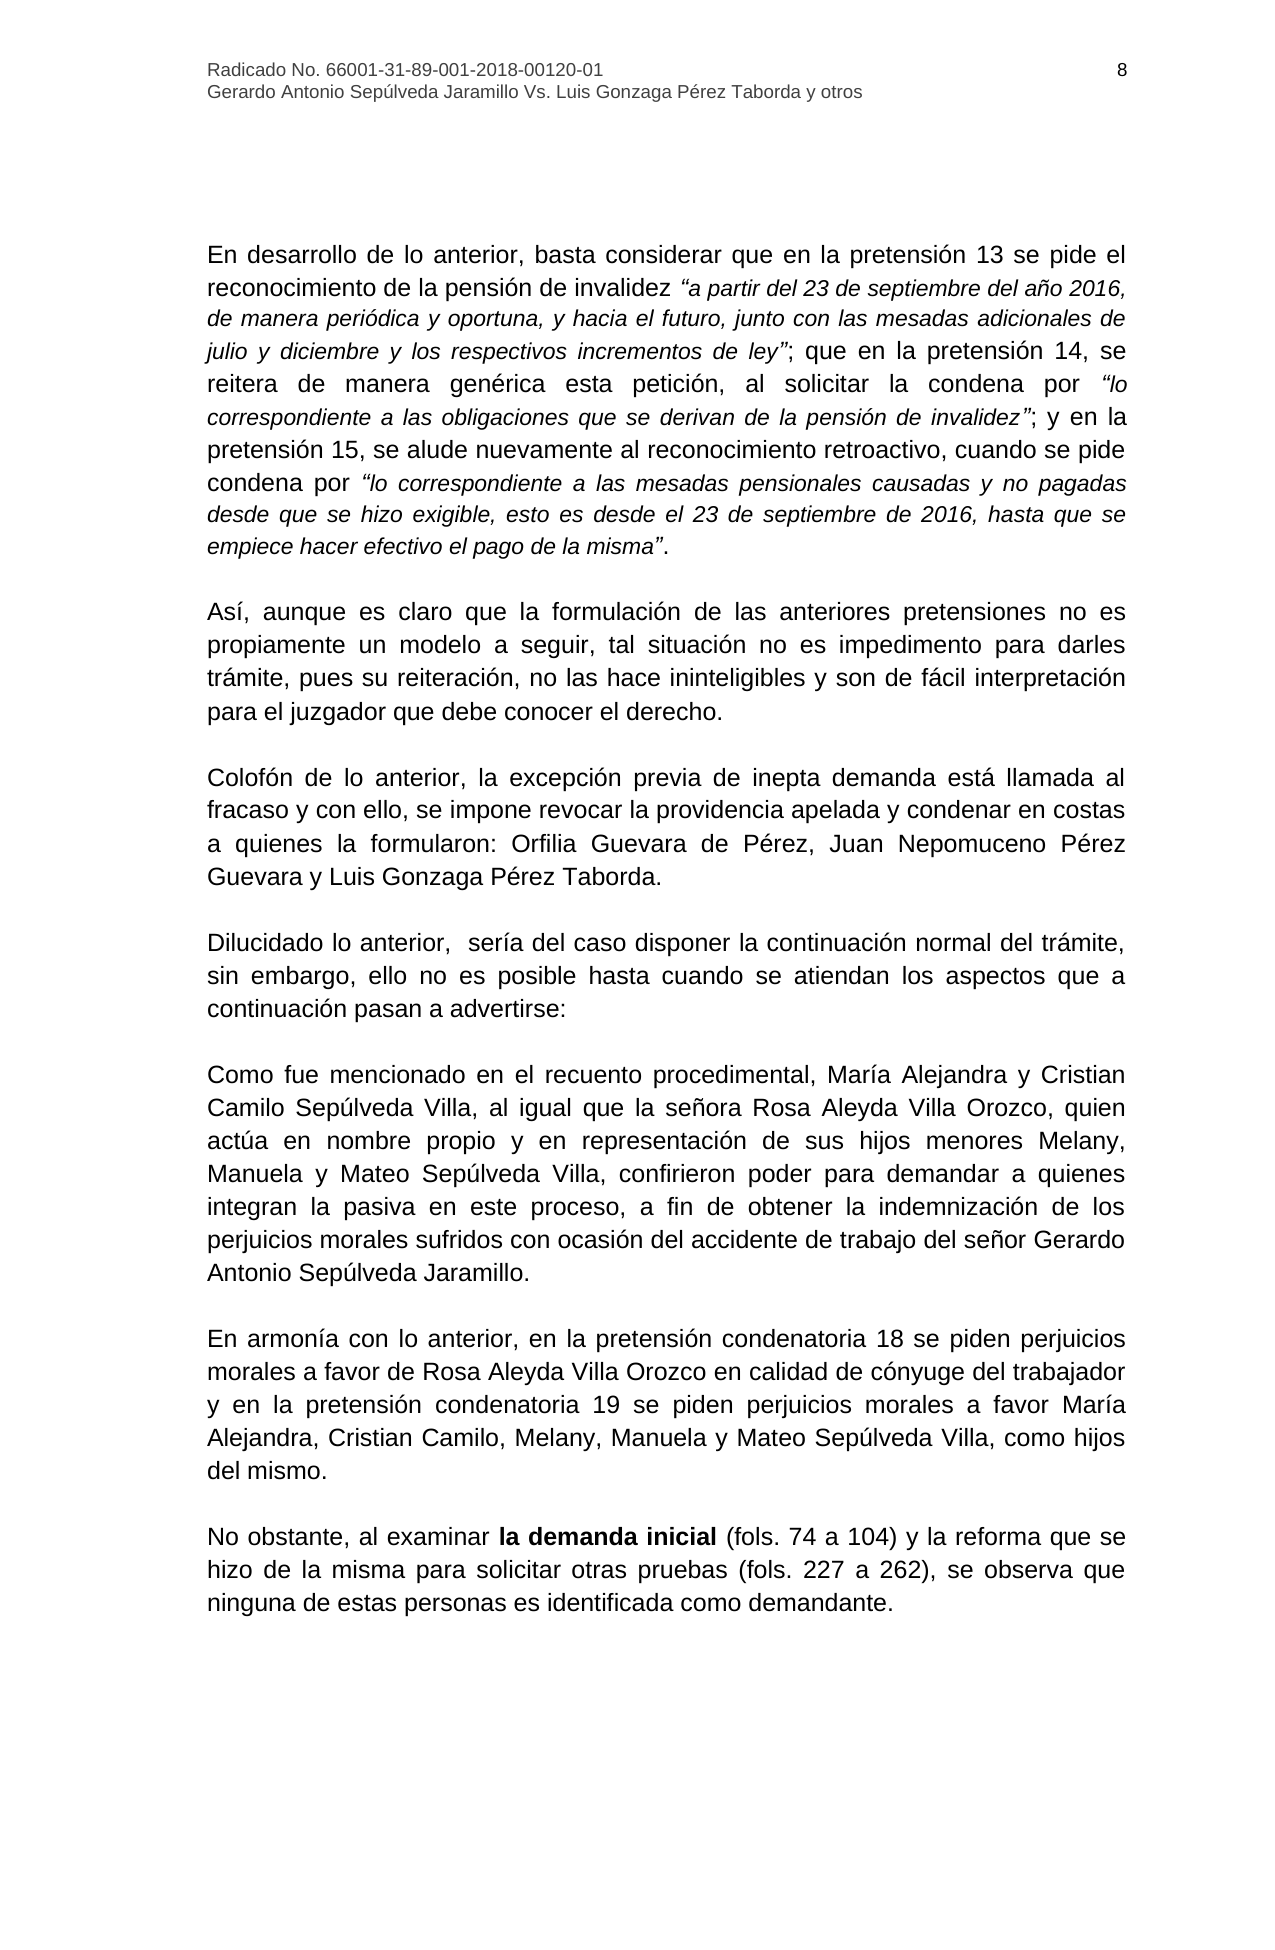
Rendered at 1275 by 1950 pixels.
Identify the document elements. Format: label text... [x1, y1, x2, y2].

list Colofón de lo anterior, la excepción previa de inepta demanda está llamada al fracaso y con ello, se impone revocar la providencia apelada y condenar en costas a quienes la formularon: Orfilia Guevara de Pérez, Juan Nepomuceno Pérez Guevara y Luis Gonzaga Pérez Taborda. [207, 762, 1127, 890]
list Dilucidado lo anterior, sería del caso disponer la continuación normal del trámite, sin embargo, ello no es posible hasta cuando se atiendan los aspectos que a continuación pasan a advertirse: [207, 928, 1127, 1022]
list En armonía con lo anterior, en la pretensión condenatoria 18 se piden perjuicios morales a favor de Rosa Aleyda Villa Orozco en calidad de cónyuge del trabajador y en la pretensión condenatoria 19 se piden perjuicios morales a favor María Alejandra, Cristian Camilo, Melany, Manuela y Mateo Sepúlveda Villa, como hijos del mismo. [207, 1324, 1127, 1485]
list Así, aunque es claro que la formulación de las anteriores pretensiones no es propiamente un modelo a seguir, tal situación no es impedimento para darles trámite, pues su reiteración, no las hace ininteligibles y son de fácil interpretación para el juzgador que debe conocer el derecho. [207, 597, 1127, 725]
list En desarrollo de lo anterior, basta considerar que en la pretensión 13 se pide el reconocimiento de la pensión de invalidez “a partir del 23 de septiembre del año 2016, de manera periódica y oportuna, y hacia el futuro, junto con las mesadas adicionales de julio y diciembre y los respectivos incrementos de ley”; que en la pretensión 14, se reitera de manera genérica esta petición, al solicitar la condena por “lo correspondiente a las obligaciones que se derivan de la pensión de invalidez”; y en la pretensión 15, se alude nuevamente al reconocimiento retroactivo, cuando se pide condena por “lo correspondiente a las mesadas pensionales causadas y no pagadas desde que se hizo exigible, esto es desde el 23 de septiembre de 2016, hasta que se empiece hacer efectivo el pago de la misma”. [207, 240, 1127, 560]
list Como fue mencionado en el recuento procedimental, María Alejandra y Cristian Camilo Sepúlveda Villa, al igual que la señora Rosa Aleyda Villa Orozco, quien actúa en nombre propio y en representación de sus hijos menores Melany, Manuela y Mateo Sepúlveda Villa, confirieron poder para demandar a quienes integran la pasiva en este proceso, a fin de obtener la indemnización de los perjuicios morales sufridos con ocasión del accidente de trabajo del señor Gerardo Antonio Sepúlveda Jaramillo. [207, 1060, 1127, 1287]
list No obstante, al examinar la demanda inicial (fols. 74 a 104) y la reforma que se hizo de la misma para solicitar otras pruebas (fols. 227 a 262), se observa que ninguna de estas personas es identificada como demandante. [207, 1522, 1127, 1617]
